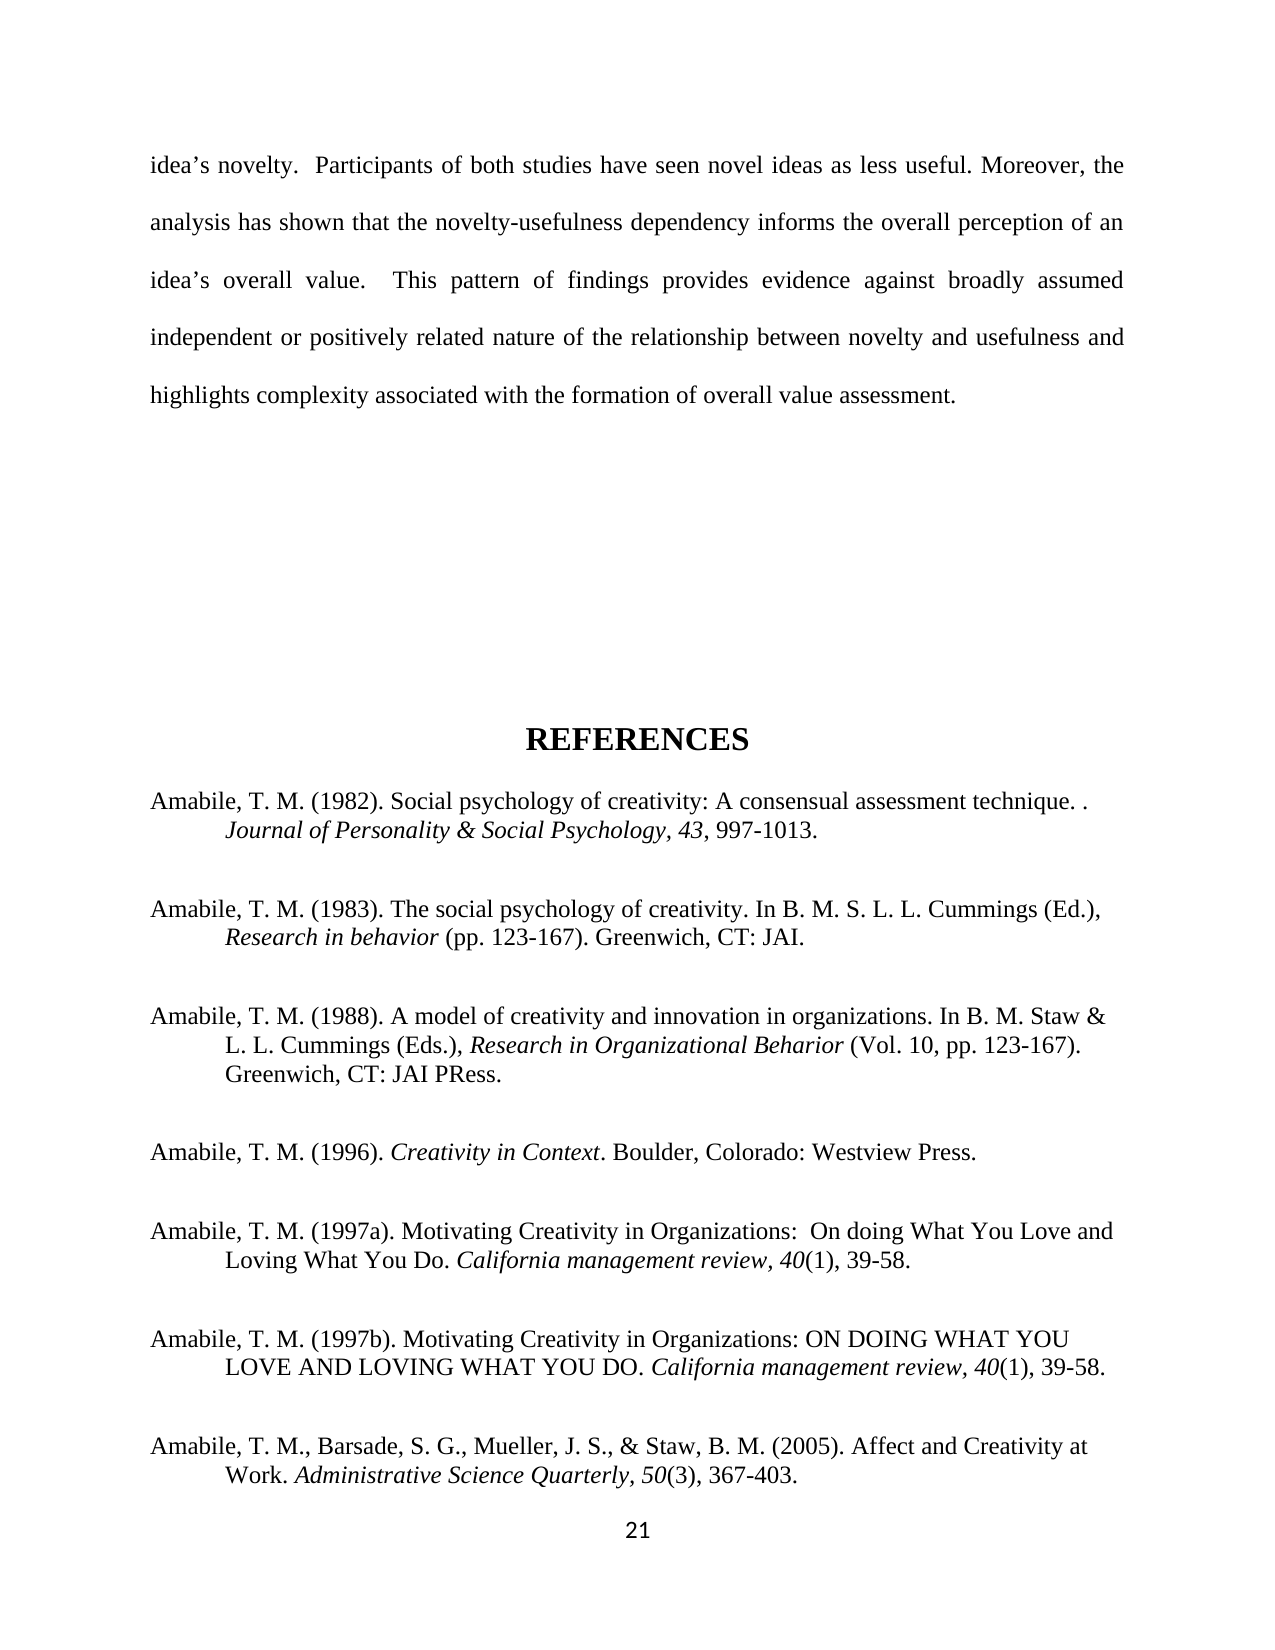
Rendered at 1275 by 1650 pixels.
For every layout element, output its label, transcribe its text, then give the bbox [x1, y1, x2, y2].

text Amabile, T. M. (1996). Creativity in Context. Boulder, Colorado: Westview Press. [150, 1137, 1125, 1166]
text Amabile, T. M. (1997b). Motivating Creativity in Organizations: ON DOING WHAT YOU LOVE AND LOVING WHAT YOU DO. California management review, 40(1), 39-58. [150, 1324, 1125, 1381]
text Amabile, T. M. (1982). Social psychology of creativity: A consensual assessment technique. . Journal of Personality & Social Psychology, 43, 997-1013. [150, 786, 1125, 844]
subtitle REFERENCES [150, 719, 1125, 757]
text Amabile, T. M., Barsade, S. G., Mueller, J. S., & Staw, B. M. (2005). Affect and Creativity at Work. Administrative Science Quarterly, 50(3), 367-403. [150, 1431, 1125, 1489]
text Amabile, T. M. (1983). The social psychology of creativity. In B. M. S. L. L. Cummings (Ed.), Research in behavior (pp. 123-167). Greenwich, CT: JAI. [150, 894, 1125, 951]
text Amabile, T. M. (1997a). Motivating Creativity in Organizations: On doing What You Love and Loving What You Do. California management review, 40(1), 39-58. [150, 1216, 1125, 1274]
text Amabile, T. M. (1988). A model of creativity and innovation in organizations. In B. M. Staw & L. L. Cummings (Eds.), Research in Organizational Beharior (Vol. 10, pp. 123-167). Greenwich, CT: JAI PRess. [150, 1001, 1125, 1087]
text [150, 150, 1125, 409]
